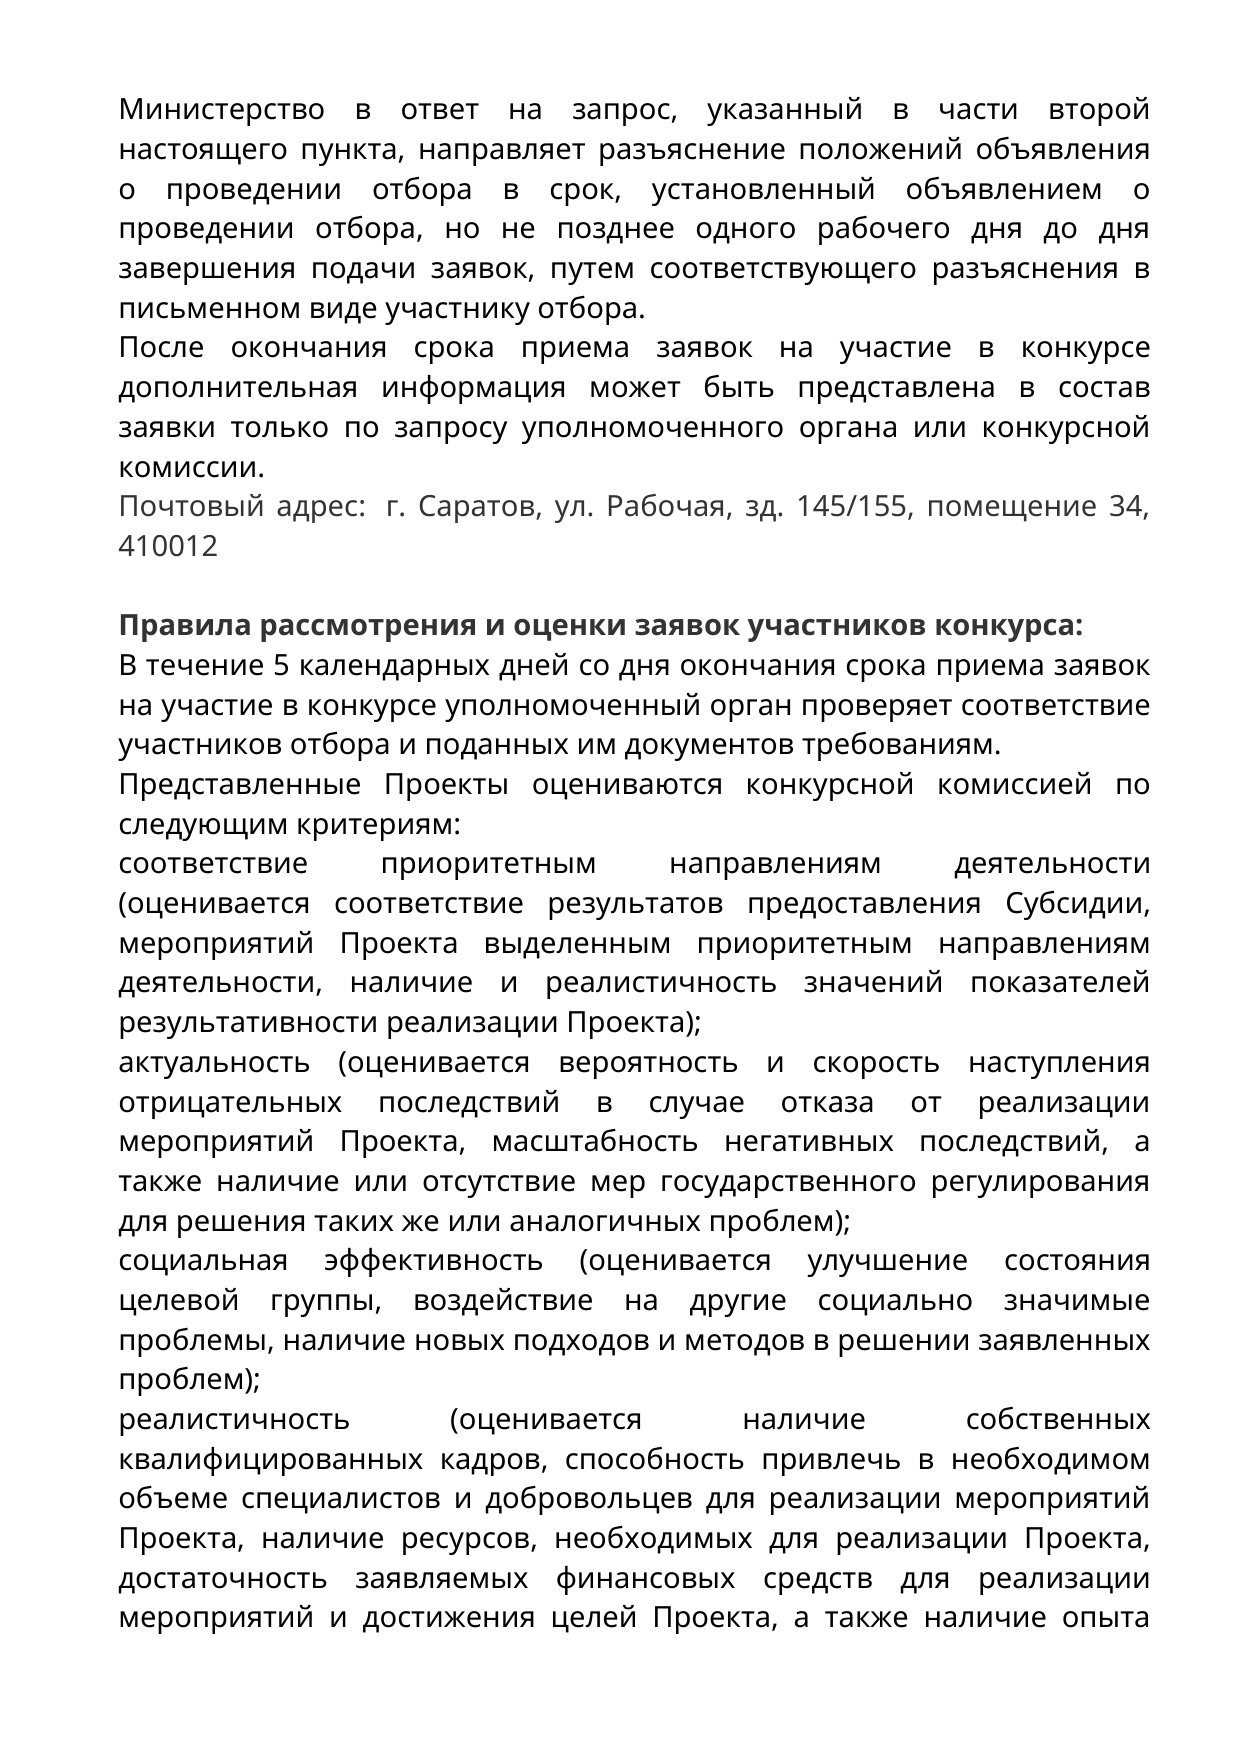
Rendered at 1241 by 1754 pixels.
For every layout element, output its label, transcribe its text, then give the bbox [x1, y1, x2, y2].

text соответствие приоритетным направлениям деятельности (оценивается соответствие результатов предоставления Субсидии, мероприятий Проекта выделенным приоритетным направлениям деятельности, наличие и реалистичность значений показателей результативности реализации Проекта); [118, 843, 1152, 1041]
text актуальность (оценивается вероятность и скорость наступления отрицательных последствий в случае отказа от реализации мероприятий Проекта, масштабность негативных последствий, а также наличие или отсутствие мер государственного регулирования для решения таких же или аналогичных проблем); [118, 1041, 1152, 1239]
text Правила рассмотрения и оценки заявок участников конкурса: [118, 604, 1152, 644]
text социальная эффективность (оценивается улучшение состояния целевой группы, воздействие на другие социально значимые проблемы, наличие новых подходов и методов в решении заявленных проблем); [118, 1239, 1152, 1398]
text После окончания срока приема заявок на участие в конкурсе дополнительная информация может быть представлена в состав заявки только по запросу уполномоченного органа или конкурсной комиссии. [118, 327, 1152, 486]
text Министерство в ответ на запрос, указанный в части второй настоящего пункта, направляет разъяснение положений объявления о проведении отбора в срок, установленный объявлением о проведении отбора, но не позднее одного рабочего дня до дня завершения подачи заявок, путем соответствующего разъяснения в письменном виде участнику отбора. [118, 89, 1152, 327]
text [118, 1398, 1152, 1636]
text Почтовый адрес: г. Саратов, ул. Рабочая, зд. 145/155, помещение 34, 410012 [118, 486, 1152, 565]
text В течение 5 календарных дней со дня окончания срока приема заявок на участие в конкурсе уполномоченный орган проверяет соответствие участников отбора и поданных им документов требованиям. [118, 644, 1152, 763]
text Представленные Проекты оцениваются конкурсной комиссией по следующим критериям: [118, 763, 1152, 843]
